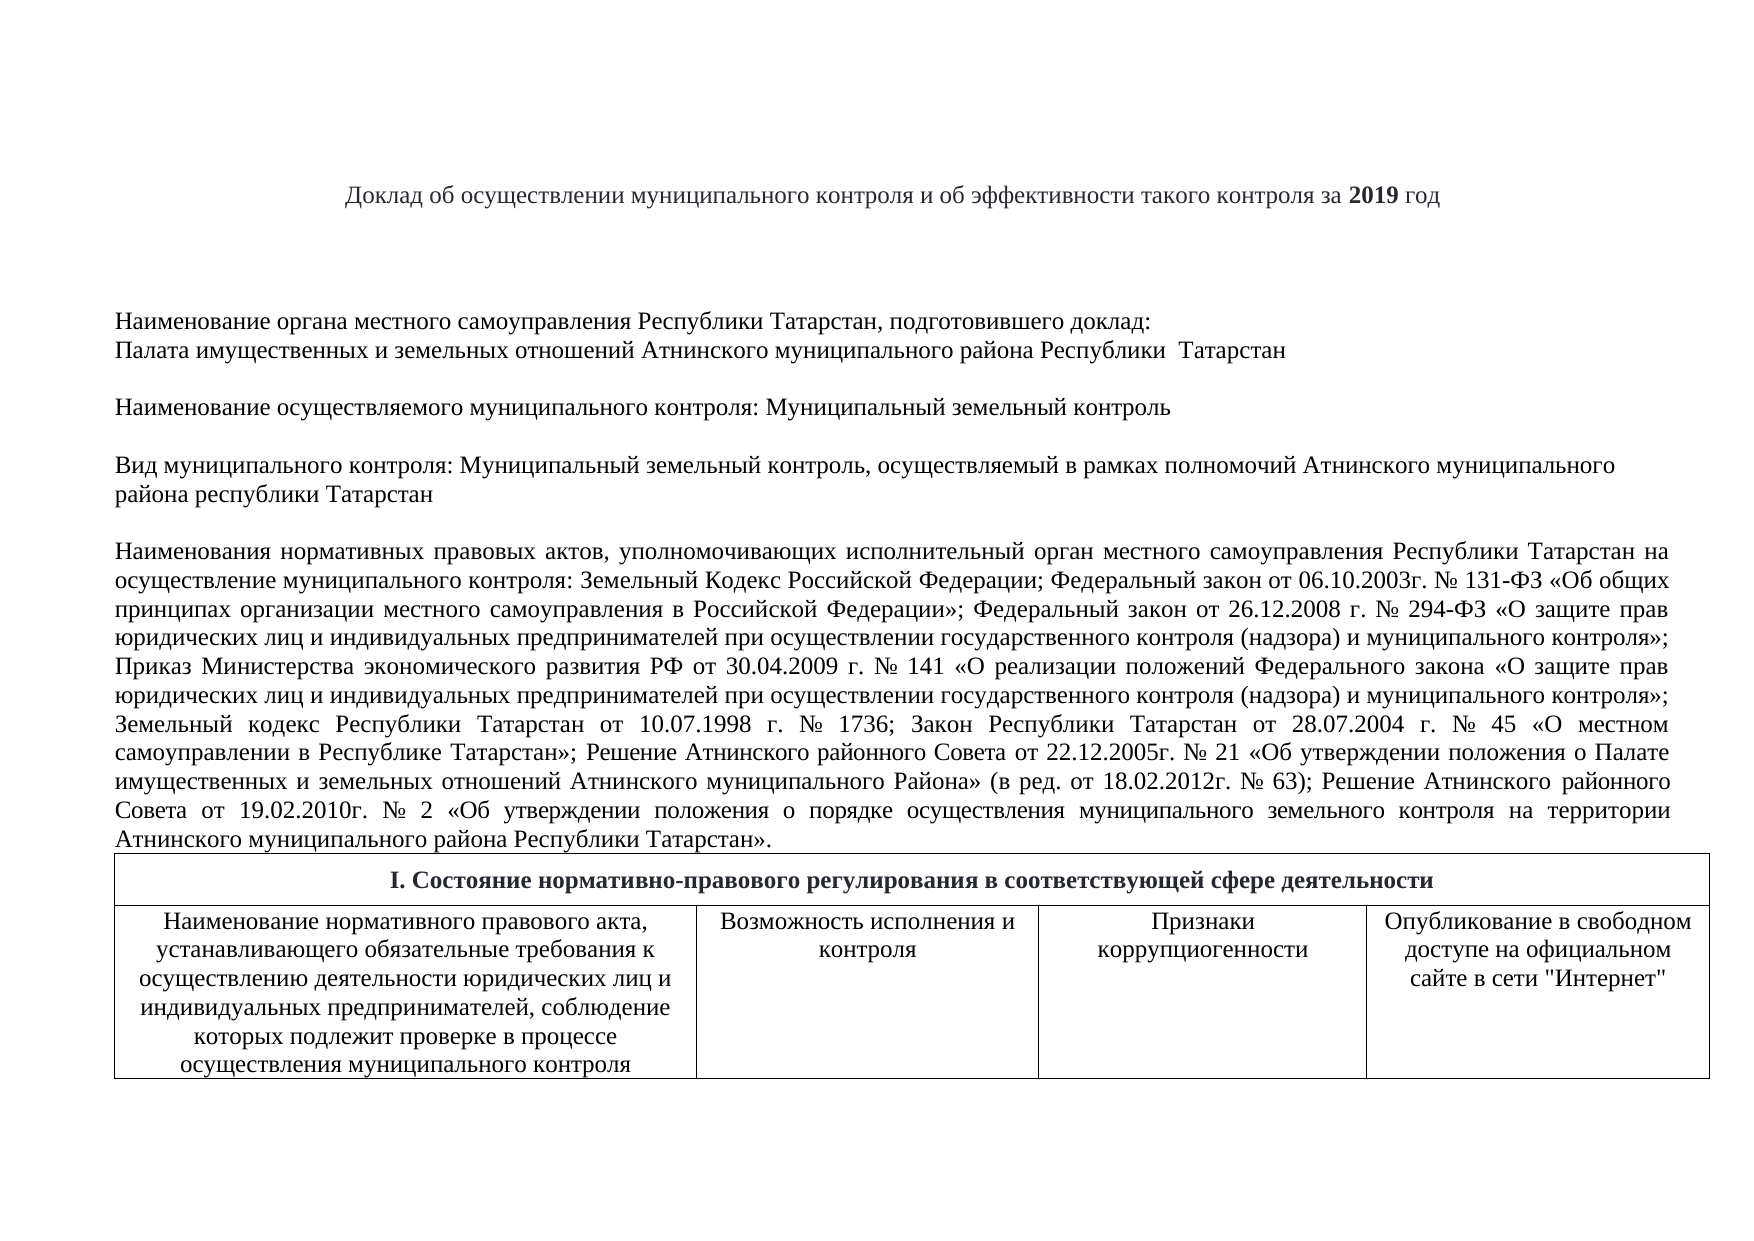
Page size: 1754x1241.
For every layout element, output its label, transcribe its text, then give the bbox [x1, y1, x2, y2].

text Вид муниципального контроля: Муниципальный земельный контроль, осуществляемый в рамках полномочий Атнинского муниципального района республики Татарстан [114, 450, 1671, 507]
table_cell Наименование нормативного правового акта, устанавливающего обязательные требования к осуществлению деятельности юридических лиц и индивидуальных предпринимателей, соблюдение которых подлежит проверке в процессе осуществления муниципального контроля [115, 906, 696, 1078]
table_cell Возможность исполнения и контроля [697, 906, 1038, 1078]
table_cell Признаки коррупциогенности [1039, 906, 1366, 1078]
table_header I. Состояние нормативно-правового регулирования в соответствующей сфере деятельности [115, 854, 1709, 905]
text Наименования нормативных правовых актов, уполномочивающих исполнительный орган местного самоуправления Республики Татарстан на осуществление муниципального контроля: Земельный Кодекс Российской Федерации; Федеральный закон от 06.10.2003г. № 131-ФЗ «Об общих принципах организации местного самоуправления в Российской Федерации»; Федеральный закон от 26.12.2008 г. № 294-ФЗ «О защите прав юридических лиц и индивидуальных предпринимателей при осуществлении государственного контроля (надзора) и муниципального контроля»; Приказ Министерства экономического развития РФ от 30.04.2009 г. № 141 «О реализации положений Федерального закона «О защите прав юридических лиц и индивидуальных предпринимателей при осуществлении государственного контроля (надзора) и муниципального контроля»; Земельный кодекс Республики Татарстан от 10.07.1998 г. № 1736; Закон Республики Татарстан от 28.07.2004 г. № 45 «О местном самоуправлении в Республике Татарстан»; Решение Атнинского районного Совета от 22.12.2005г. № 21 «Об утверждении положения о Палате имущественных и земельных отношений Атнинского муниципального Района» (в ред. от 18.02.2012г. № 63); Решение Атнинского районного Совета от 19.02.2010г. № 2 «Об утверждении положения о порядке осуществления муниципального земельного контроля на территории Атнинского муниципального района Республики Татарстан». [114, 536, 1671, 852]
table_cell Опубликование в свободном доступе на официальном сайте в сети "Интернет" [1367, 906, 1709, 1078]
subtitle Доклад об осуществлении муниципального контроля и об эффективности такого контроля за 2019 год [114, 180, 1671, 237]
text Наименование осуществляемого муниципального контроля: Муниципальный земельный контроль [114, 392, 1671, 421]
text Палата имущественных и земельных отношений Атнинского муниципального района Республики Татарстан [114, 335, 1671, 364]
text Наименование органа местного самоуправления Республики Татарстан, подготовившего доклад: [114, 306, 1671, 335]
